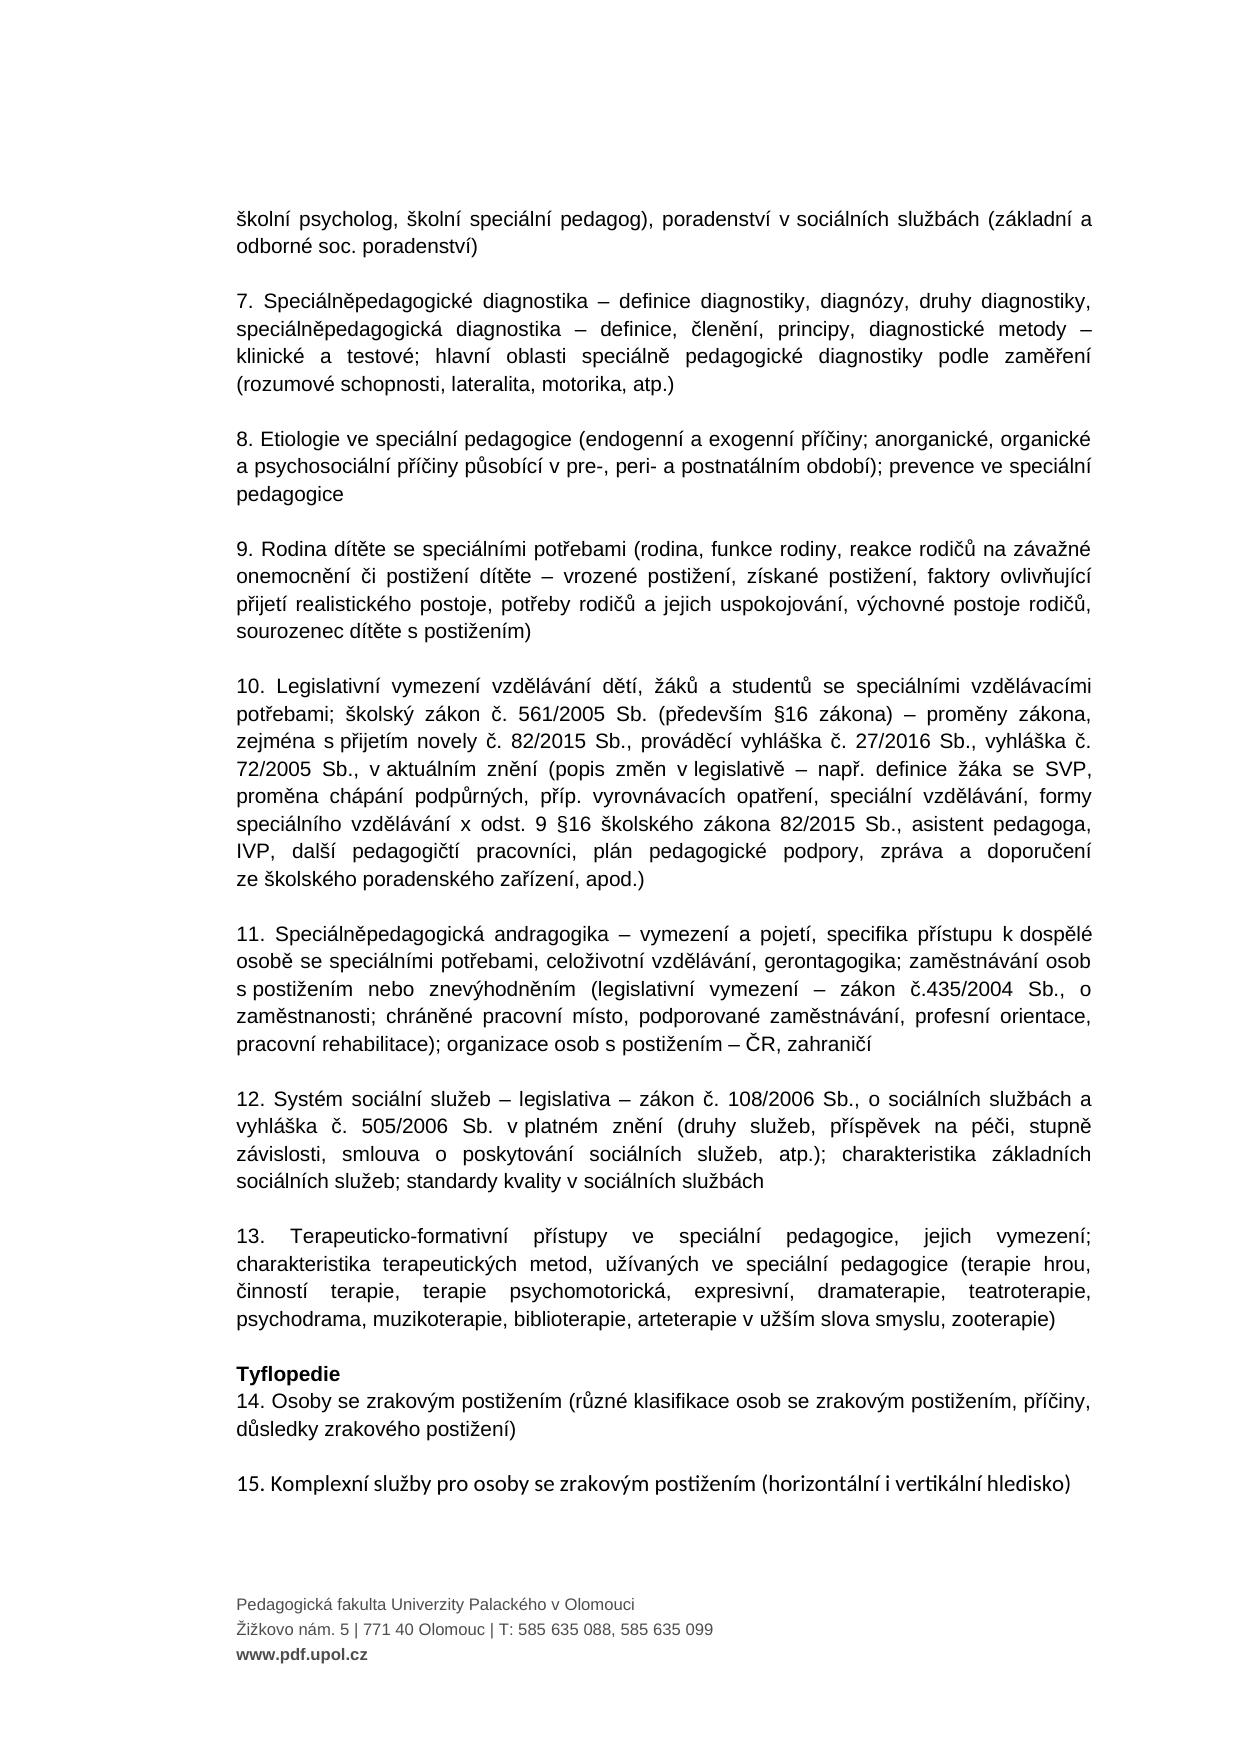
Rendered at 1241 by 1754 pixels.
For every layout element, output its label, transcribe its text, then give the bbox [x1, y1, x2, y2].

text 14. Osoby se zrakovým postižením (různé klasifikace osob se zrakovým postižením, příčiny, důsledky zrakového postižení) [236, 1389, 1092, 1441]
text 10. Legislativní vymezení vzdělávání dětí, žáků a studentů se speciálními vzdělávacími potřebami; školský zákon č. 561/2005 Sb. (především §16 zákona) – proměny zákona, zejména s přijetím novely č. 82/2015 Sb., prováděcí vyhláška č. 27/2016 Sb., vyhláška č. 72/2005 Sb., v aktuálním znění (popis změn v legislativě – např. definice žáka se SVP, proměna chápání podpůrných, příp. vyrovnávacích opatření, speciální vzdělávání, formy speciálního vzdělávání x odst. 9 §16 školského zákona 82/2015 Sb., asistent pedagoga, IVP, další pedagogičtí pracovníci, plán pedagogické podpory, zpráva a doporučení ze školského poradenského zařízení, apod.) [236, 674, 1092, 891]
text 7. Speciálněpedagogické diagnostika – definice diagnostiky, diagnózy, druhy diagnostiky, speciálněpedagogická diagnostika – definice, členění, principy, diagnostické metody – klinické a testové; hlavní oblasti speciálně pedagogické diagnostiky podle zaměření (rozumové schopnosti, lateralita, motorika, atp.) [236, 289, 1092, 396]
text 13. Terapeuticko-formativní přístupy ve speciální pedagogice, jejich vymezení; charakteristika terapeutických metod, užívaných ve speciální pedagogice (terapie hrou, činností terapie, terapie psychomotorická, expresivní, dramaterapie, teatroterapie, psychodrama, muzikoterapie, biblioterapie, arteterapie v užším slova smyslu, zooterapie) [236, 1224, 1092, 1331]
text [236, 207, 1092, 258]
text 9. Rodina dítěte se speciálními potřebami (rodina, funkce rodiny, reakce rodičů na závažné onemocnění či postižení dítěte – vrozené postižení, získané postižení, faktory ovlivňující přijetí realistického postoje, potřeby rodičů a jejich uspokojování, výchovné postoje rodičů, sourozenec dítěte s postižením) [236, 537, 1092, 643]
text 8. Etiologie ve speciální pedagogice (endogenní a exogenní příčiny; anorganické, organické a psychosociální příčiny působící v pre-, peri- a postnatálním období); prevence ve speciální pedagogice [236, 427, 1092, 506]
list 15. Komplexní služby pro osoby se zrakovým postižením (horizontální i vertikální hledisko) [236, 1469, 1092, 1497]
text 12. Systém sociální služeb – legislativa – zákon č. 108/2006 Sb., o sociálních službách a vyhláška č. 505/2006 Sb. v platném znění (druhy služeb, příspěvek na péči, stupně závislosti, smlouva o poskytování sociálních služeb, atp.); charakteristika základních sociálních služeb; standardy kvality v sociálních službách [236, 1087, 1092, 1193]
text 11. Speciálněpedagogická andragogika – vymezení a pojetí, specifika přístupu k dospělé osobě se speciálními potřebami, celoživotní vzdělávání, gerontagogika; zaměstnávání osob s postižením nebo znevýhodněním (legislativní vymezení – zákon č.435/2004 Sb., o zaměstnanosti; chráněné pracovní místo, podporované zaměstnávání, profesní orientace, pracovní rehabilitace); organizace osob s postižením – ČR, zahraničí [236, 922, 1092, 1056]
text Tyflopedie [236, 1362, 1092, 1386]
